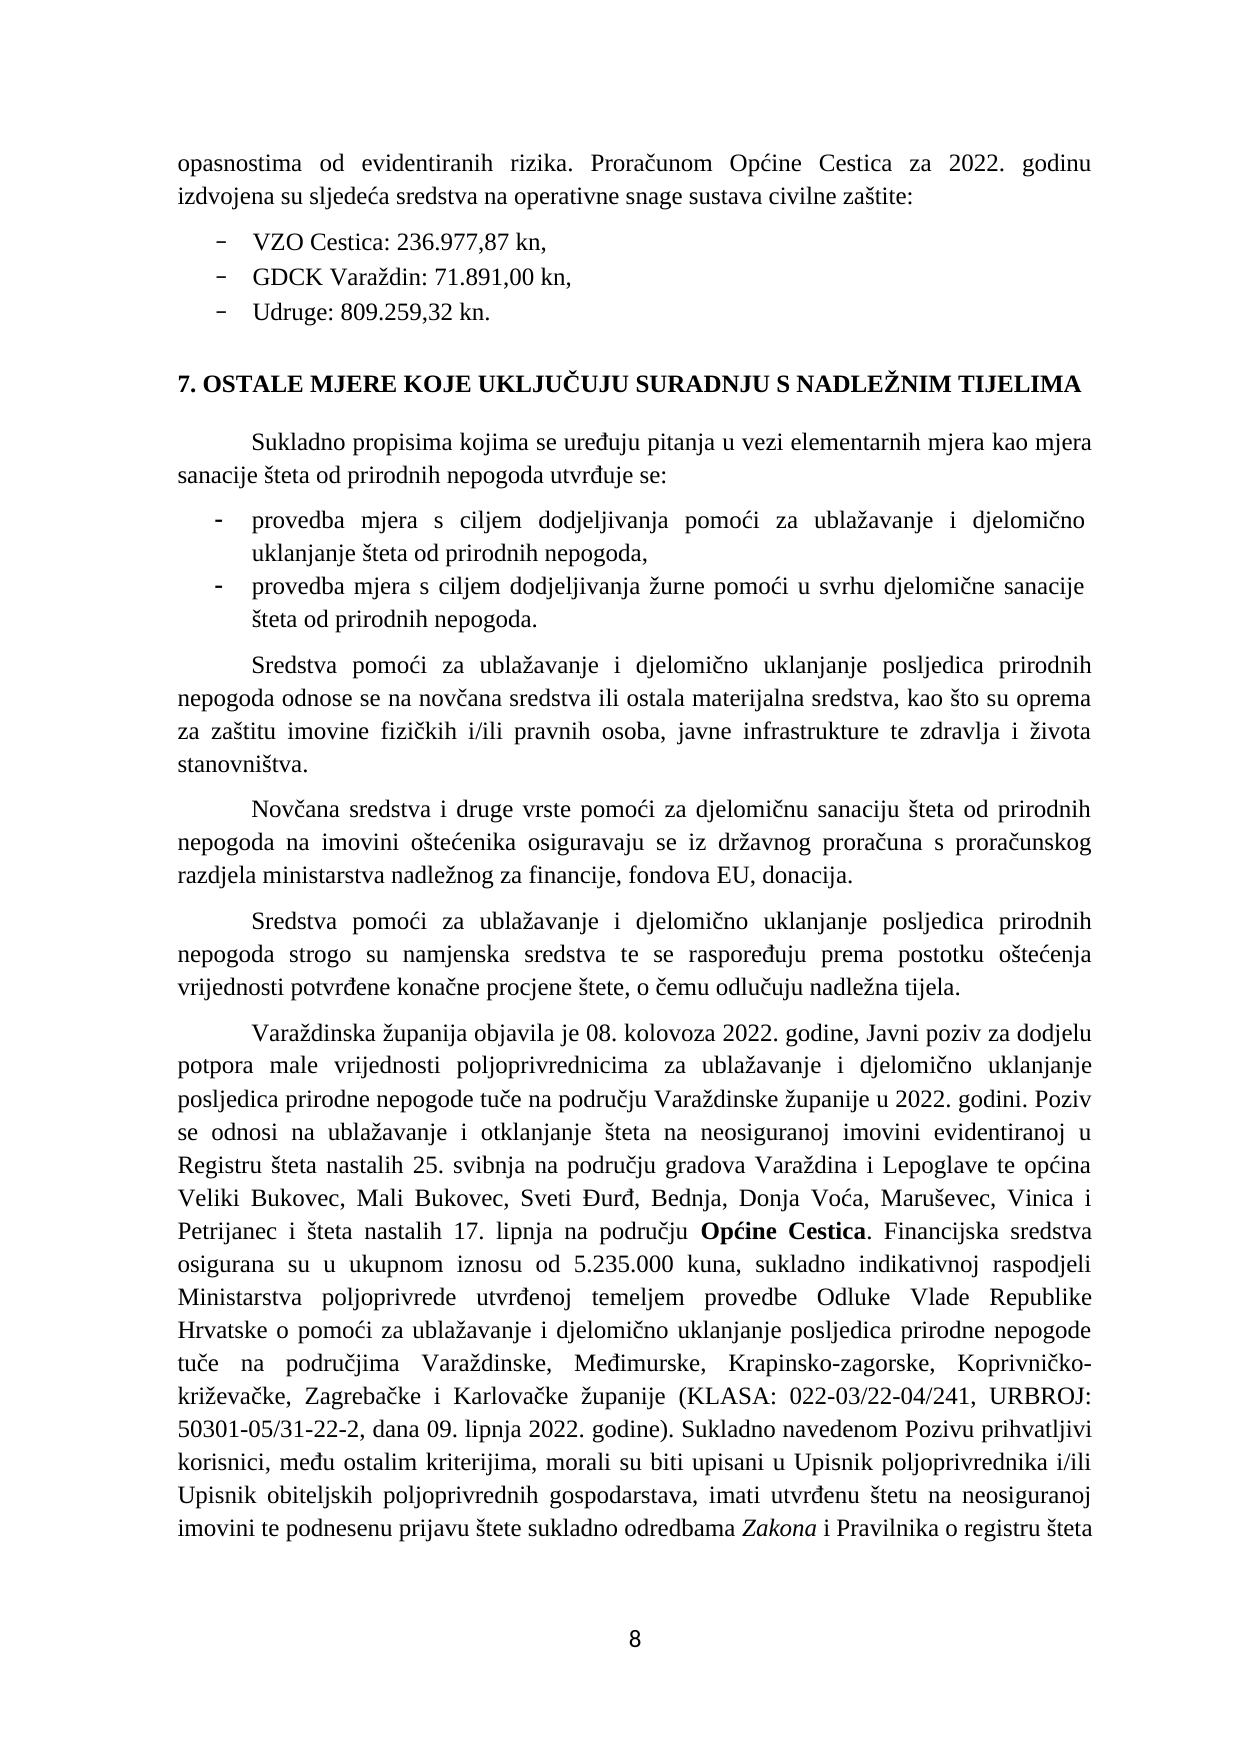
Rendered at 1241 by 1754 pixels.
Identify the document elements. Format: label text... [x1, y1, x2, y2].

list provedba mjera s ciljem dodjeljivanja žurne pomoći u svrhu djelomične sanacije šteta od prirodnih nepogoda. [214, 571, 1085, 633]
list Udruge: 809.259,32 kn. [215, 296, 1092, 327]
subtitle OSTALE MJERE KOJE UKLJUČUJU SURADNJU S NADLEŽNIM TIJELIMA [177, 369, 1092, 397]
list provedba mjera s ciljem dodjeljivanja pomoći za ublažavanje i djelomično uklanjanje šteta od prirodnih nepogoda, [214, 505, 1085, 567]
text Sredstva pomoći za ublažavanje i djelomično uklanjanje posljedica prirodnih nepogoda strogo su namjenska sredstva te se raspoređuju prema postotku oštećenja vrijednosti potvrđene konačne procjene štete, o čemu odlučuju nadležna tijela. [177, 906, 1092, 1001]
list VZO Cestica: 236.977,87 kn, [215, 226, 1092, 257]
text Novčana sredstva i druge vrste pomoći za djelomičnu sanaciju šteta od prirodnih nepogoda na imovini oštećenika osiguravaju se iz državnog proračuna s proračunskog razdjela ministarstva nadležnog za financije, fondova EU, donacija. [177, 794, 1092, 889]
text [177, 1018, 1092, 1542]
list GDCK Varaždin: 71.891,00 kn, [215, 261, 1092, 292]
text Sredstva pomoći za ublažavanje i djelomično uklanjanje posljedica prirodnih nepogoda odnose se na novčana sredstva ili ostala materijalna sredstva, kao što su oprema za zaštitu imovine fizičkih i/ili pravnih osoba, javne infrastrukture te zdravlja i života stanovništva. [177, 650, 1092, 778]
text Sukladno propisima kojima se uređuju pitanja u vezi elementarnih mjera kao mjera sanacije šteta od prirodnih nepogoda utvrđuje se: [177, 427, 1092, 488]
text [177, 148, 1092, 209]
